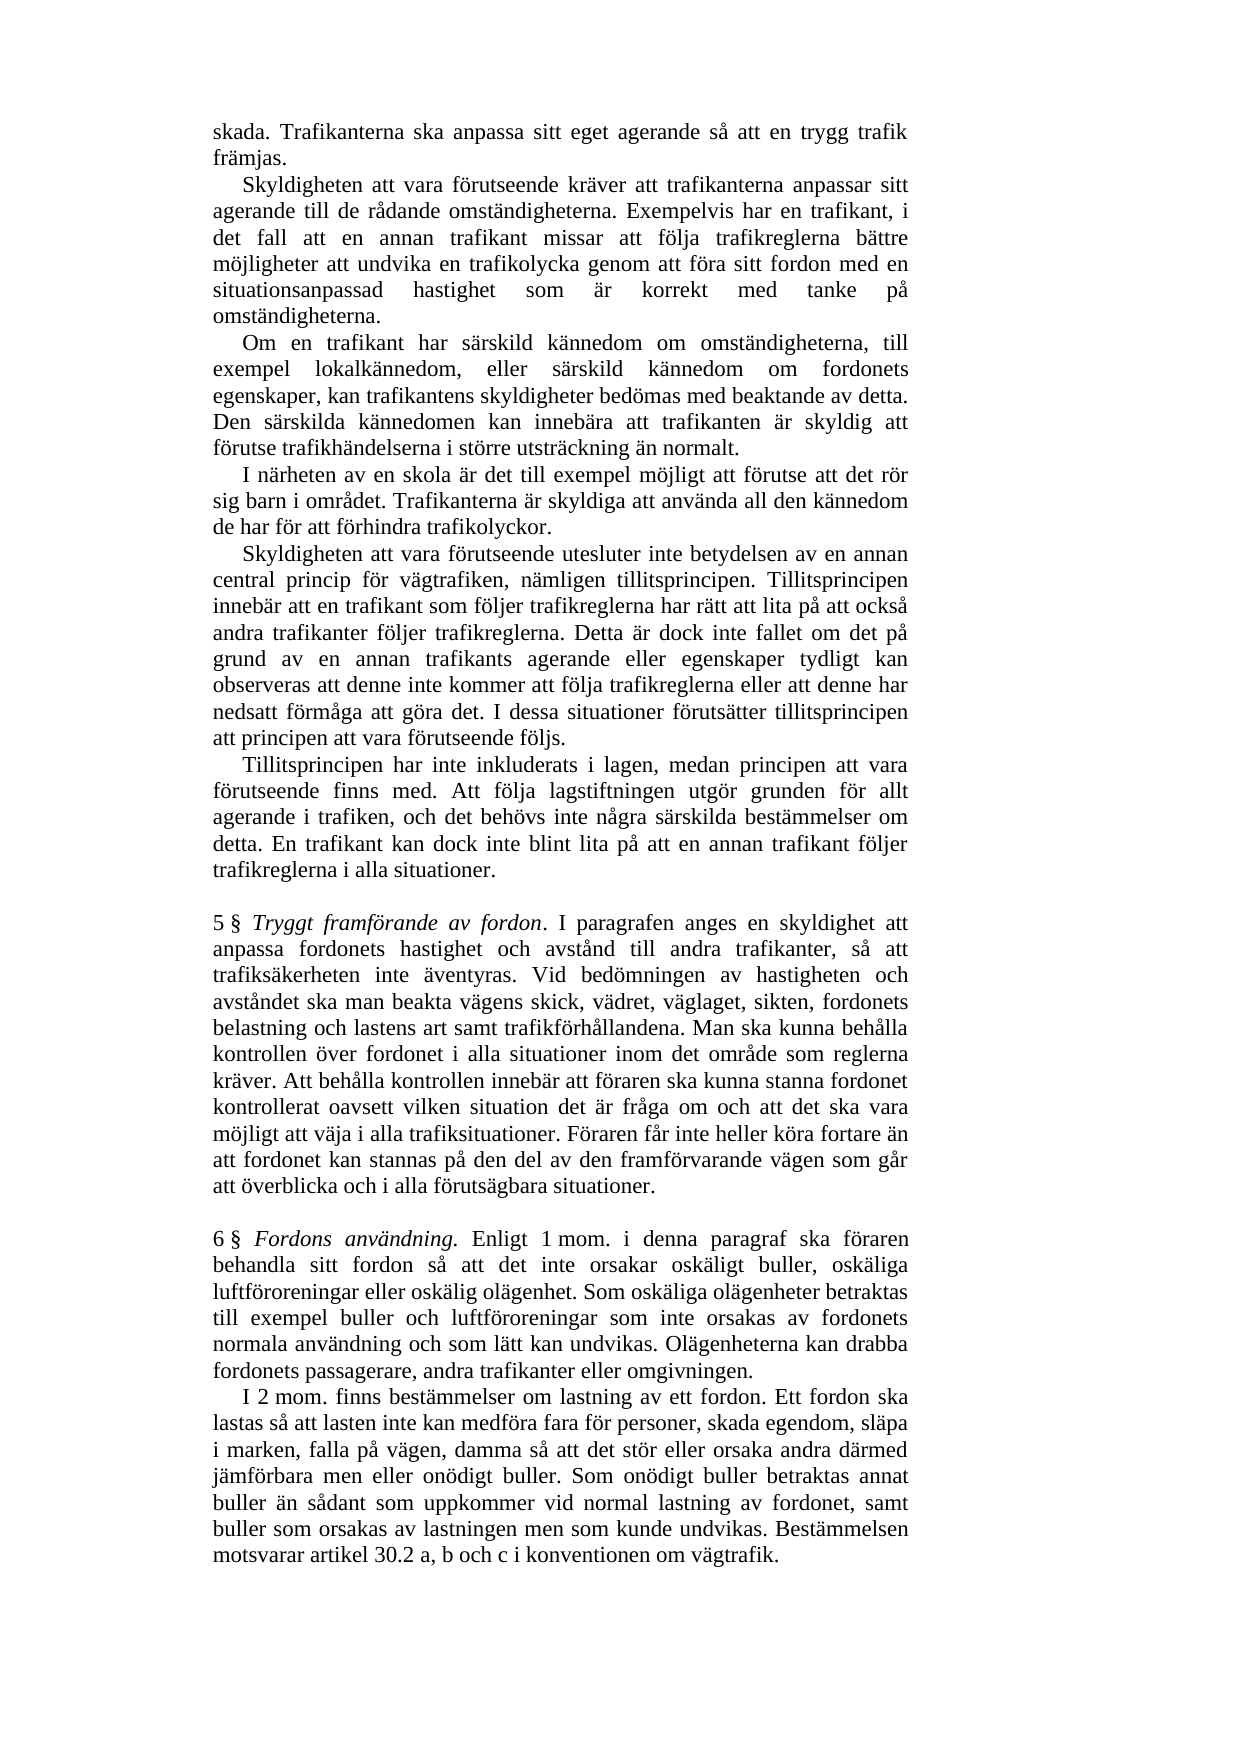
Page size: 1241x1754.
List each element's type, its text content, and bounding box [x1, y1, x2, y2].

text I 2 mom. finns bestämmelser om lastning av ett fordon. Ett fordon ska lastas så att lasten inte kan medföra fara för personer, skada egendom, släpa i marken, falla på vägen, damma så att det stör eller orsaka andra därmed jämförbara men eller onödigt buller. Som onödigt buller betraktas annat buller än sådant som uppkommer vid normal lastning av fordonet, samt buller som orsakas av lastningen men som kunde undvikas. Bestämmelsen motsvarar artikel 30.2 a, b och c i konventionen om vägtrafik. [213, 1383, 909, 1568]
text I närheten av en skola är det till exempel möjligt att förutse att det rör sig barn i området. Trafikanterna är skyldiga att använda all den kännedom de har för att förhindra trafikolyckor. [213, 461, 909, 540]
text Skyldigheten att vara förutseende utesluter inte betydelsen av en annan central princip för vägtrafiken, nämligen tillitsprincipen. Tillitsprincipen innebär att en trafikant som följer trafikreglerna har rätt att lita på att också andra trafikanter följer trafikreglerna. Detta är dock inte fallet om det på grund av en annan trafikants agerande eller egenskaper tydligt kan observeras att denne inte kommer att följa trafikreglerna eller att denne har nedsatt förmåga att göra det. I dessa situationer förutsätter tillitsprincipen att principen att vara förutseende följs. [213, 540, 909, 751]
text Skyldigheten att vara förutseende kräver att trafikanterna anpassar sitt agerande till de rådande omständigheterna. Exempelvis har en trafikant, i det fall att en annan trafikant missar att följa trafikreglerna bättre möjligheter att undvika en trafikolycka genom att föra sitt fordon med en situationsanpassad hastighet som är korrekt med tanke på omständigheterna. [213, 171, 909, 329]
text Om en trafikant har särskild kännedom om omständigheterna, till exempel lokalkännedom, eller särskild kännedom om fordonets egenskaper, kan trafikantens skyldigheter bedömas med beaktande av detta. Den särskilda kännedomen kan innebära att trafikanten är skyldig att förutse trafikhändelserna i större utsträckning än normalt. [213, 329, 909, 461]
text 5 § Tryggt framförande av fordon. I paragrafen anges en skyldighet att anpassa fordonets hastighet och avstånd till andra trafikanter, så att trafiksäkerheten inte äventyras. Vid bedömningen av hastigheten och avståndet ska man beakta vägens skick, vädret, väglaget, sikten, fordonets belastning och lastens art samt trafikförhållandena. Man ska kunna behålla kontrollen över fordonet i alla situationer inom det område som reglerna kräver. Att behålla kontrollen innebär att föraren ska kunna stanna fordonet kontrollerat oavsett vilken situation det är fråga om och att det ska vara möjligt att väja i alla trafiksituationer. Föraren får inte heller köra fortare än att fordonet kan stannas på den del av den framförvarande vägen som går att överblicka och i alla förutsägbara situationer. [213, 909, 909, 1199]
text Tillitsprincipen har inte inkluderats i lagen, medan principen att vara förutseende finns med. Att följa lagstiftningen utgör grunden för allt agerande i trafiken, och det behövs inte några särskilda bestämmelser om detta. En trafikant kan dock inte blint lita på att en annan trafikant följer trafikreglerna i alla situationer. [213, 751, 909, 882]
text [213, 118, 909, 171]
text 6 § Fordons användning. Enligt 1 mom. i denna paragraf ska föraren behandla sitt fordon så att det inte orsakar oskäligt buller, oskäliga luftföroreningar eller oskälig olägenhet. Som oskäliga olägenheter betraktas till exempel buller och luftföroreningar som inte orsakas av fordonets normala användning och som lätt kan undvikas. Olägenheterna kan drabba fordonets passagerare, andra trafikanter eller omgivningen. [213, 1225, 909, 1383]
